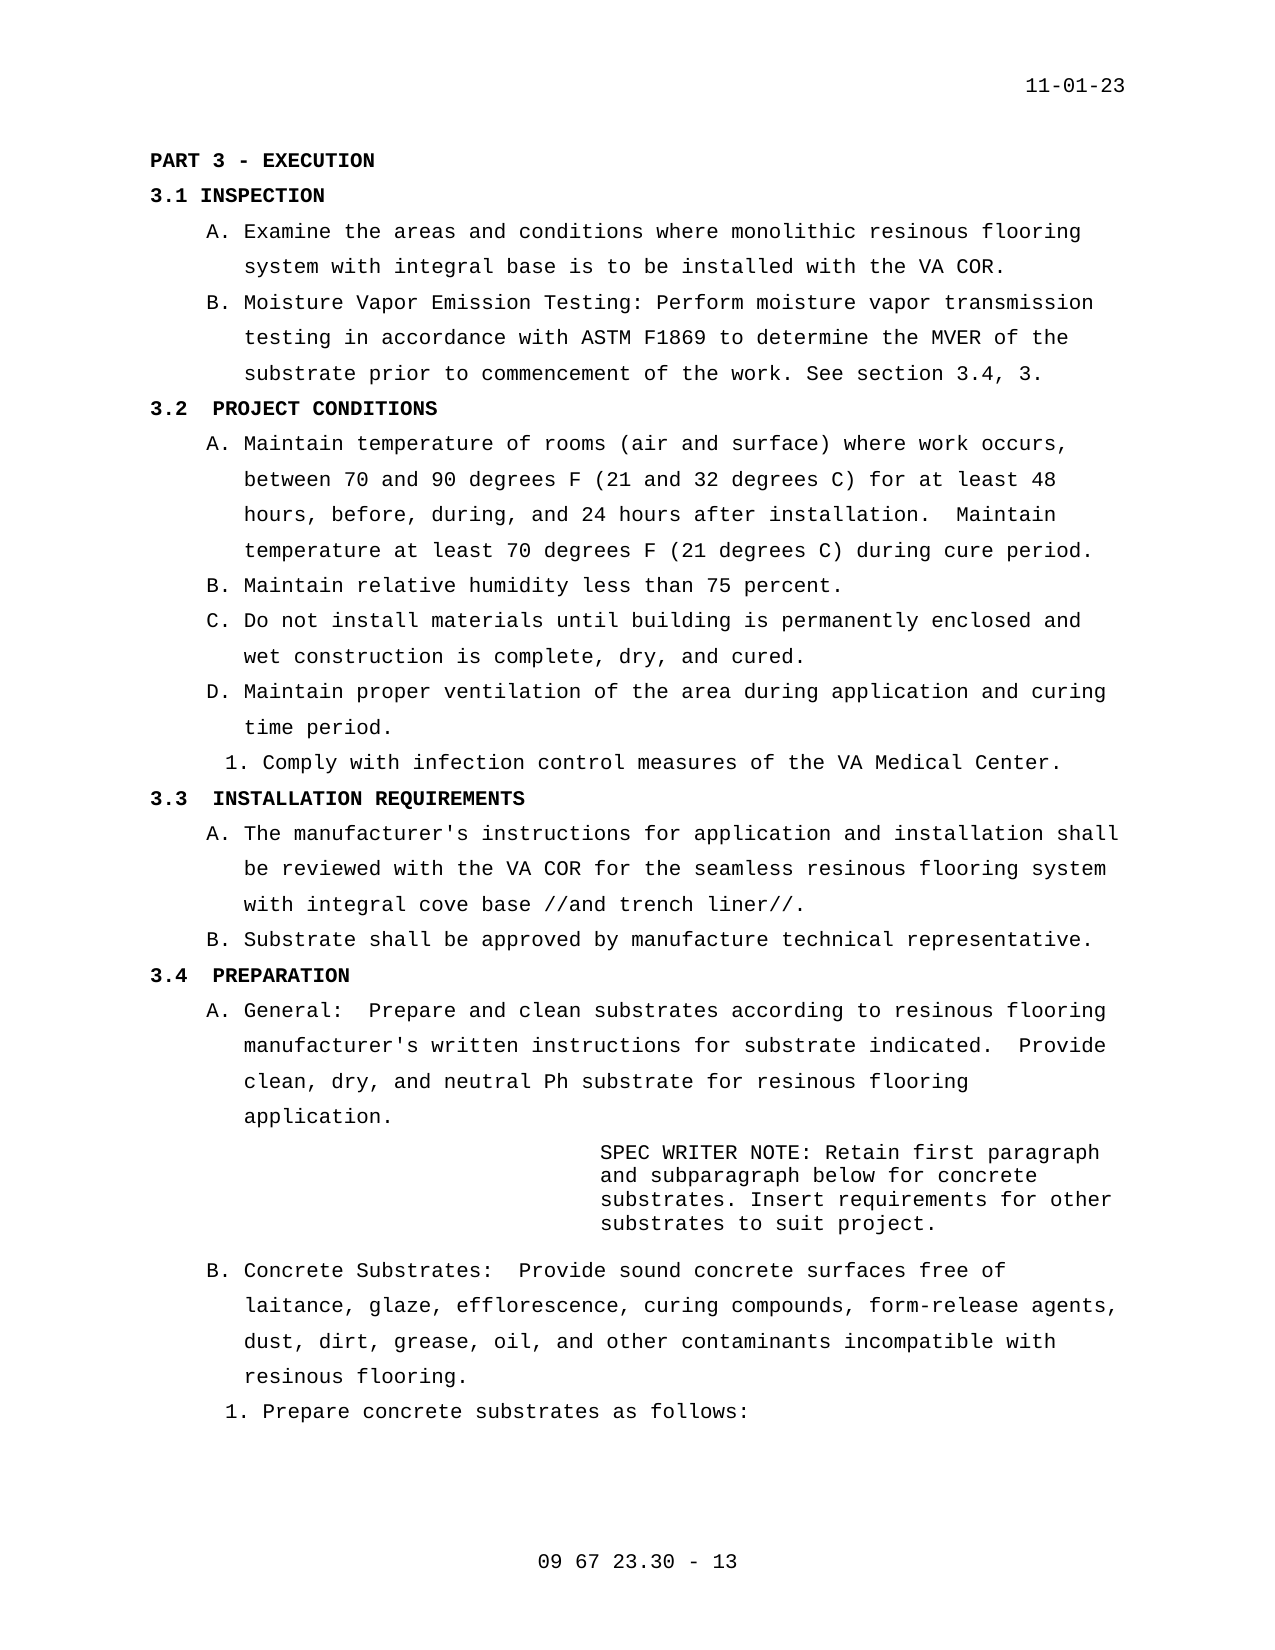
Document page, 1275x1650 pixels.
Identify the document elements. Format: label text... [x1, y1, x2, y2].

text Concrete Substrates: Provide sound concrete surfaces free of laitance, glaze, efflorescence, curing compounds, form-release agents, dust, dirt, grease, oil, and other contaminants incompatible with resinous flooring. [206, 1260, 1125, 1390]
text INSPECTION [150, 185, 1125, 209]
text SPEC WRITER NOTE: Retain first paragraph and subparagraph below for concrete substrates. Insert requirements for other substrates to suit project. [600, 1142, 1125, 1236]
text PROJECT CONDITIONS [150, 398, 1125, 422]
text Do not install materials until building is permanently enclosed and wet construction is complete, dry, and cured. [206, 610, 1125, 669]
text Comply with infection control measures of the VA Medical Center. [225, 752, 1125, 776]
text Prepare concrete substrates as follows: [225, 1402, 1125, 1425]
text Maintain proper ventilation of the area during application and curing time period. [206, 681, 1125, 740]
text The manufacturer's instructions for application and installation shall be reviewed with the VA COR for the seamless resinous flooring system with integral cove base //and trench liner//. [206, 823, 1125, 917]
text Moisture Vapor Emission Testing: Perform moisture vapor transmission testing in accordance with ASTM F1869 to determine the MVER of the substrate prior to commencement of the work. See section 3.4, 3. [206, 292, 1125, 386]
text Substrate shall be approved by manufacture technical representative. [206, 929, 1125, 953]
text Examine the areas and conditions where monolithic resinous flooring system with integral base is to be installed with the VA COR. [206, 221, 1125, 280]
text Maintain temperature of rooms (air and surface) where work occurs, between 70 and 90 degrees F (21 and 32 degrees C) for at least 48 hours, before, during, and 24 hours after installation. Maintain temperature at least 70 degrees F (21 degrees C) during cure period. [206, 433, 1125, 563]
text INSTALLATION REQUIREMENTS [150, 787, 1125, 811]
text General: Prepare and clean substrates according to resinous flooring manufacturer's written instructions for substrate indicated. Provide clean, dry, and neutral Ph substrate for resinous flooring application. [206, 1000, 1125, 1130]
text PREPARATION [150, 964, 1125, 988]
text Maintain relative humidity less than 75 percent. [206, 575, 1125, 599]
text EXECUTION [150, 150, 1125, 174]
